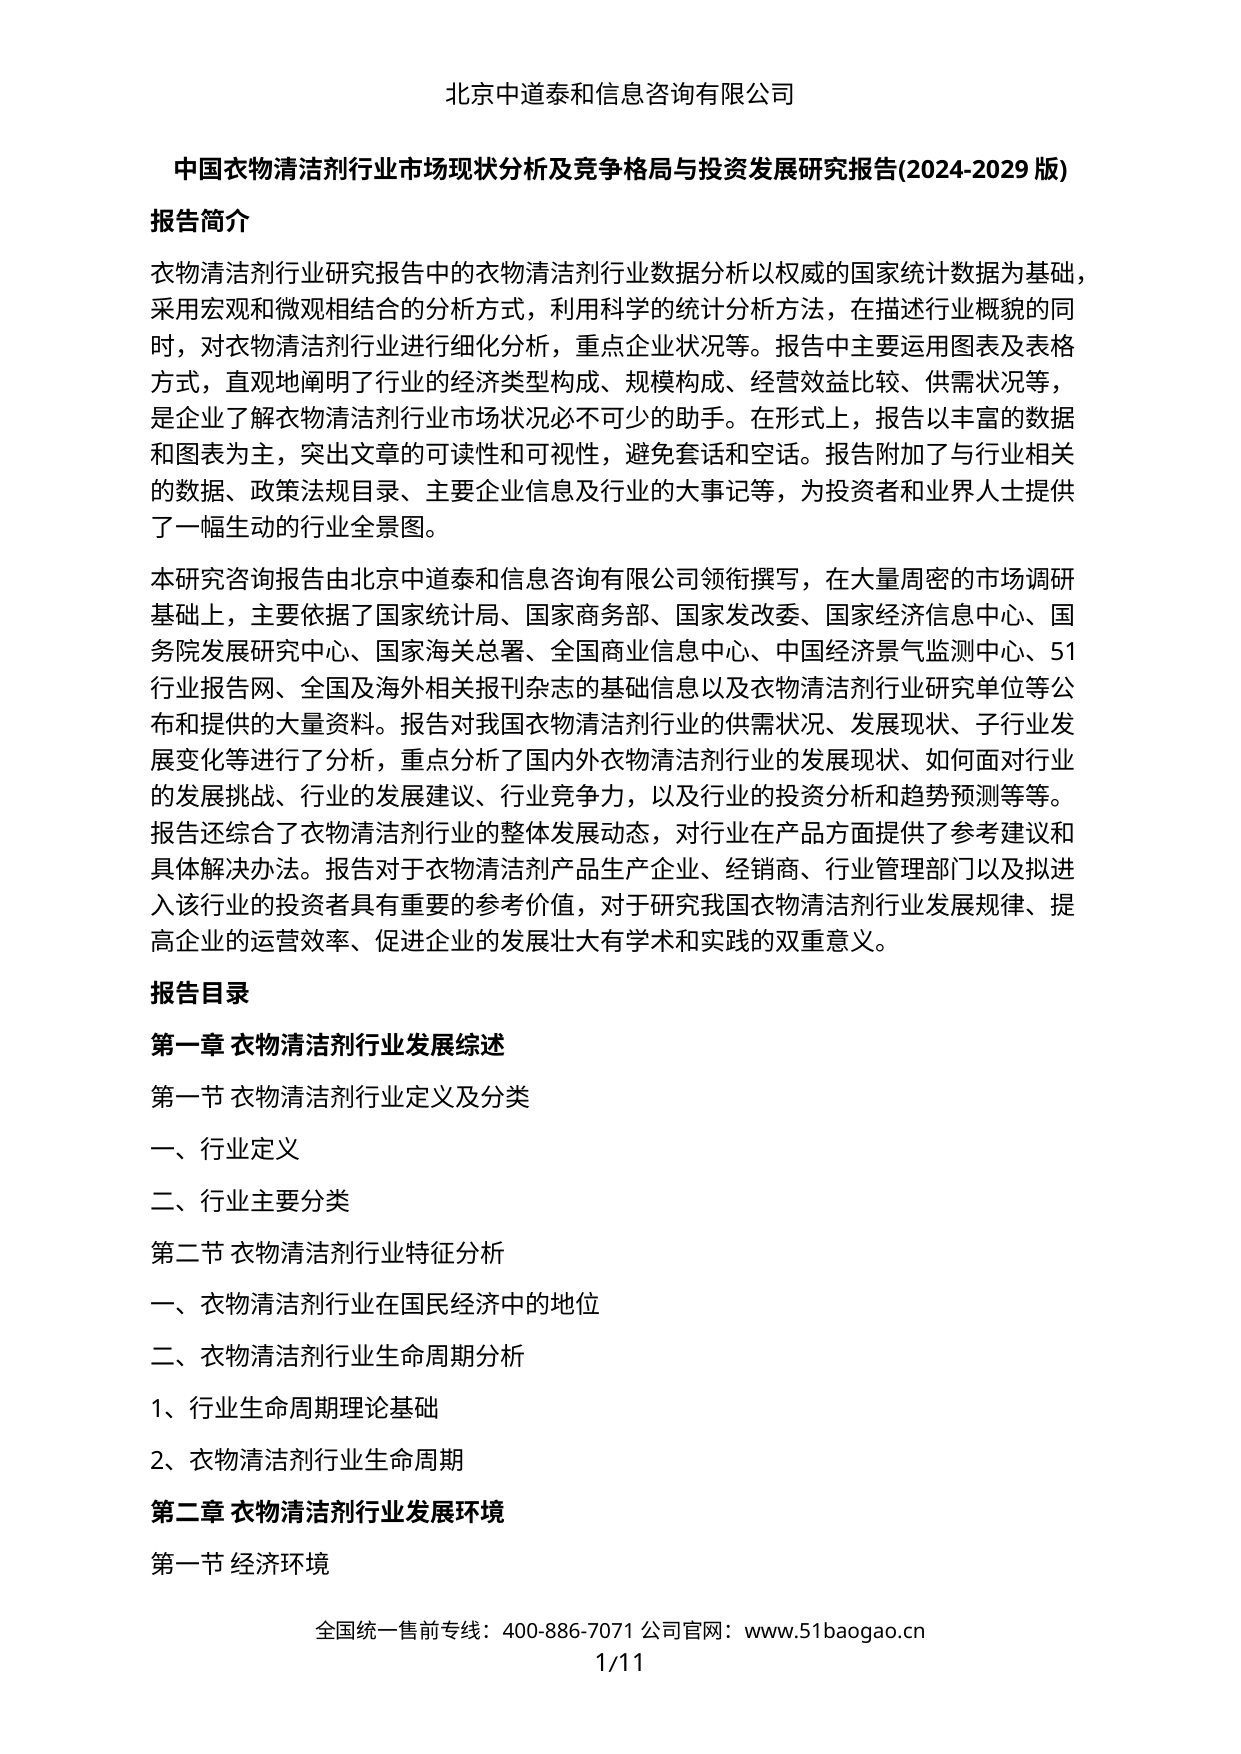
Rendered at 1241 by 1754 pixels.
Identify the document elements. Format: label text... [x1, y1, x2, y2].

text 本研究咨询报告由北京中道泰和信息咨询有限公司领衔撰写，在大量周密的市场调研基础上，主要依据了国家统计局、国家商务部、国家发改委、国家经济信息中心、国务院发展研究中心、国家海关总署、全国商业信息中心、中国经济景气监测中心、51行业报告网、全国及海外相关报刊杂志的基础信息以及衣物清洁剂行业研究单位等公布和提供的大量资料。报告对我国衣物清洁剂行业的供需状况、发展现状、子行业发展变化等进行了分析，重点分析了国内外衣物清洁剂行业的发展现状、如何面对行业的发展挑战、行业的发展建议、行业竞争力，以及行业的投资分析和趋势预测等等。报告还综合了衣物清洁剂行业的整体发展动态，对行业在产品方面提供了参考建议和具体解决办法。报告对于衣物清洁剂产品生产企业、经销商、行业管理部门以及拟进入该行业的投资者具有重要的参考价值，对于研究我国衣物清洁剂行业发展规律、提高企业的运营效率、促进企业的发展壮大有学术和实践的双重意义。 [150, 559, 1090, 958]
text 第一节 衣物清洁剂行业定义及分类 [150, 1077, 1090, 1114]
text 第一章 衣物清洁剂行业发展综述 [150, 1026, 1090, 1062]
text 二、衣物清洁剂行业生命周期分析 [150, 1337, 1090, 1373]
text 第二节 衣物清洁剂行业特征分析 [150, 1233, 1090, 1269]
text 第二章 衣物清洁剂行业发展环境 [150, 1492, 1090, 1529]
text 一、行业定义 [150, 1129, 1090, 1166]
text 报告目录 [150, 974, 1090, 1010]
text 报告简介 [150, 202, 1090, 238]
text 2、衣物清洁剂行业生命周期 [150, 1441, 1090, 1477]
text 衣物清洁剂行业研究报告中的衣物清洁剂行业数据分析以权威的国家统计数据为基础，采用宏观和微观相结合的分析方式，利用科学的统计分析方法，在描述行业概貌的同时，对衣物清洁剂行业进行细化分析，重点企业状况等。报告中主要运用图表及表格方式，直观地阐明了行业的经济类型构成、规模构成、经营效益比较、供需状况等，是企业了解衣物清洁剂行业市场状况必不可少的助手。在形式上，报告以丰富的数据和图表为主，突出文章的可读性和可视性，避免套话和空话。报告附加了与行业相关的数据、政策法规目录、主要企业信息及行业的大事记等，为投资者和业界人士提供了一幅生动的行业全景图。 [150, 254, 1090, 544]
text 一、衣物清洁剂行业在国民经济中的地位 [150, 1285, 1090, 1321]
text 二、行业主要分类 [150, 1181, 1090, 1217]
text 1、行业生命周期理论基础 [150, 1389, 1090, 1425]
text 第一节 经济环境 [150, 1544, 1090, 1581]
text 中国衣物清洁剂行业市场现状分析及竞争格局与投资发展研究报告(2024-2029版) [150, 150, 1090, 186]
